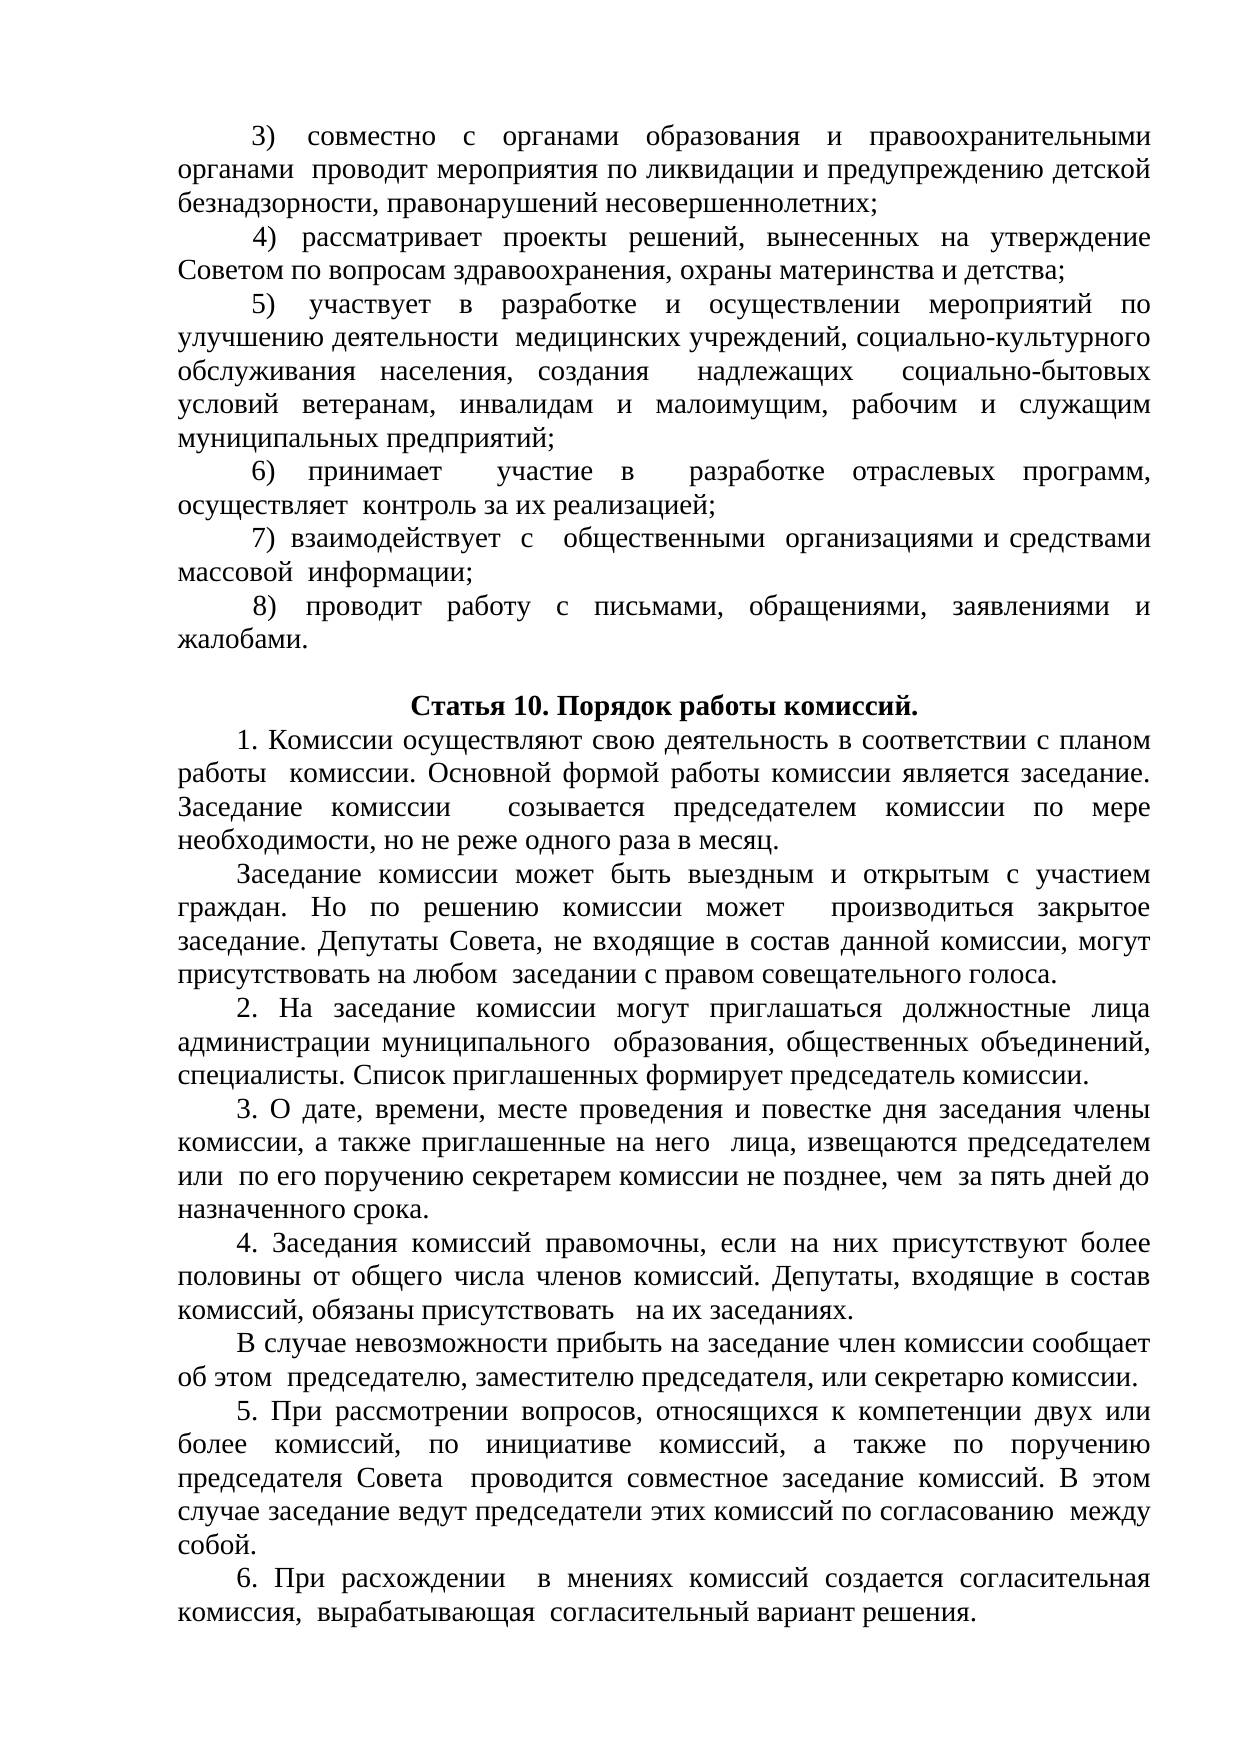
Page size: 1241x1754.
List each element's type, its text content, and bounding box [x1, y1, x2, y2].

text 4. Заседания комиссий правомочны, если на них присутствуют более половины от общего числа членов комиссий. Депутаты, входящие в состав комиссий, обязаны присутствовать на их заседаниях. [177, 1225, 1152, 1326]
list совместно с органами образования и правоохранительными органами проводит мероприятия по ликвидации и предупреждению детской безнадзорности, правонарушений несовершеннолетних; [177, 118, 1152, 219]
list взаимодействует с общественными организациями и средствами массовой информации; [177, 521, 1152, 588]
list проводит работу с письмами, обращениями, заявлениями и жалобами. [177, 588, 1152, 655]
text Заседание комиссии может быть выездным и открытым с участием граждан. Но по решению комиссии может производиться закрытое заседание. Депутаты Совета, не входящие в состав данной комиссии, могут присутствовать на любом заседании с правом совещательного голоса. [177, 856, 1152, 990]
list участвует в разработке и осуществлении мероприятий по улучшению деятельности медицинских учреждений, социально-культурного обслуживания населения, создания надлежащих социально-бытовых условий ветеранам, инвалидам и малоимущим, рабочим и служащим муниципальных предприятий; [177, 286, 1152, 453]
text 2. На заседание комиссии могут приглашаться должностные лица администрации муниципального образования, общественных объединений, специалисты. Список приглашенных формирует председатель комиссии. [177, 990, 1152, 1091]
text 5. При рассмотрении вопросов, относящихся к компетенции двух или более комиссий, по инициативе комиссий, а также по поручению председателя Совета проводится совместное заседание комиссий. В этом случае заседание ведут председатели этих комиссий по согласованию между собой. [177, 1393, 1152, 1560]
text В случае невозможности прибыть на заседание член комиссии сообщает об этом председателю, заместителю председателя, или секретарю комиссии. [177, 1326, 1152, 1393]
list принимает участие в разработке отраслевых программ, осуществляет контроль за их реализацией; [177, 453, 1152, 521]
text 1. Комиссии осуществляют свою деятельность в соответствии с планом работы комиссии. Основной формой работы комиссии является заседание. Заседание комиссии созывается председателем комиссии по мере необходимости, но не реже одного раза в месяц. [177, 722, 1152, 856]
list рассматривает проекты решений, вынесенных на утверждение Советом по вопросам здравоохранения, охраны материнства и детства; [177, 219, 1152, 286]
text 3. О дате, времени, месте проведения и повестке дня заседания члены комиссии, а также приглашенные на него лица, извещаются председателем или по его поручению секретарем комиссии не позднее, чем за пять дней до назначенного срока. [177, 1091, 1152, 1225]
text 6. При расхождении в мнениях комиссий создается согласительная комиссия, вырабатывающая согласительный вариант решения. [177, 1560, 1152, 1627]
subtitle Статья 10. Порядок работы комиссий. [177, 688, 1152, 722]
